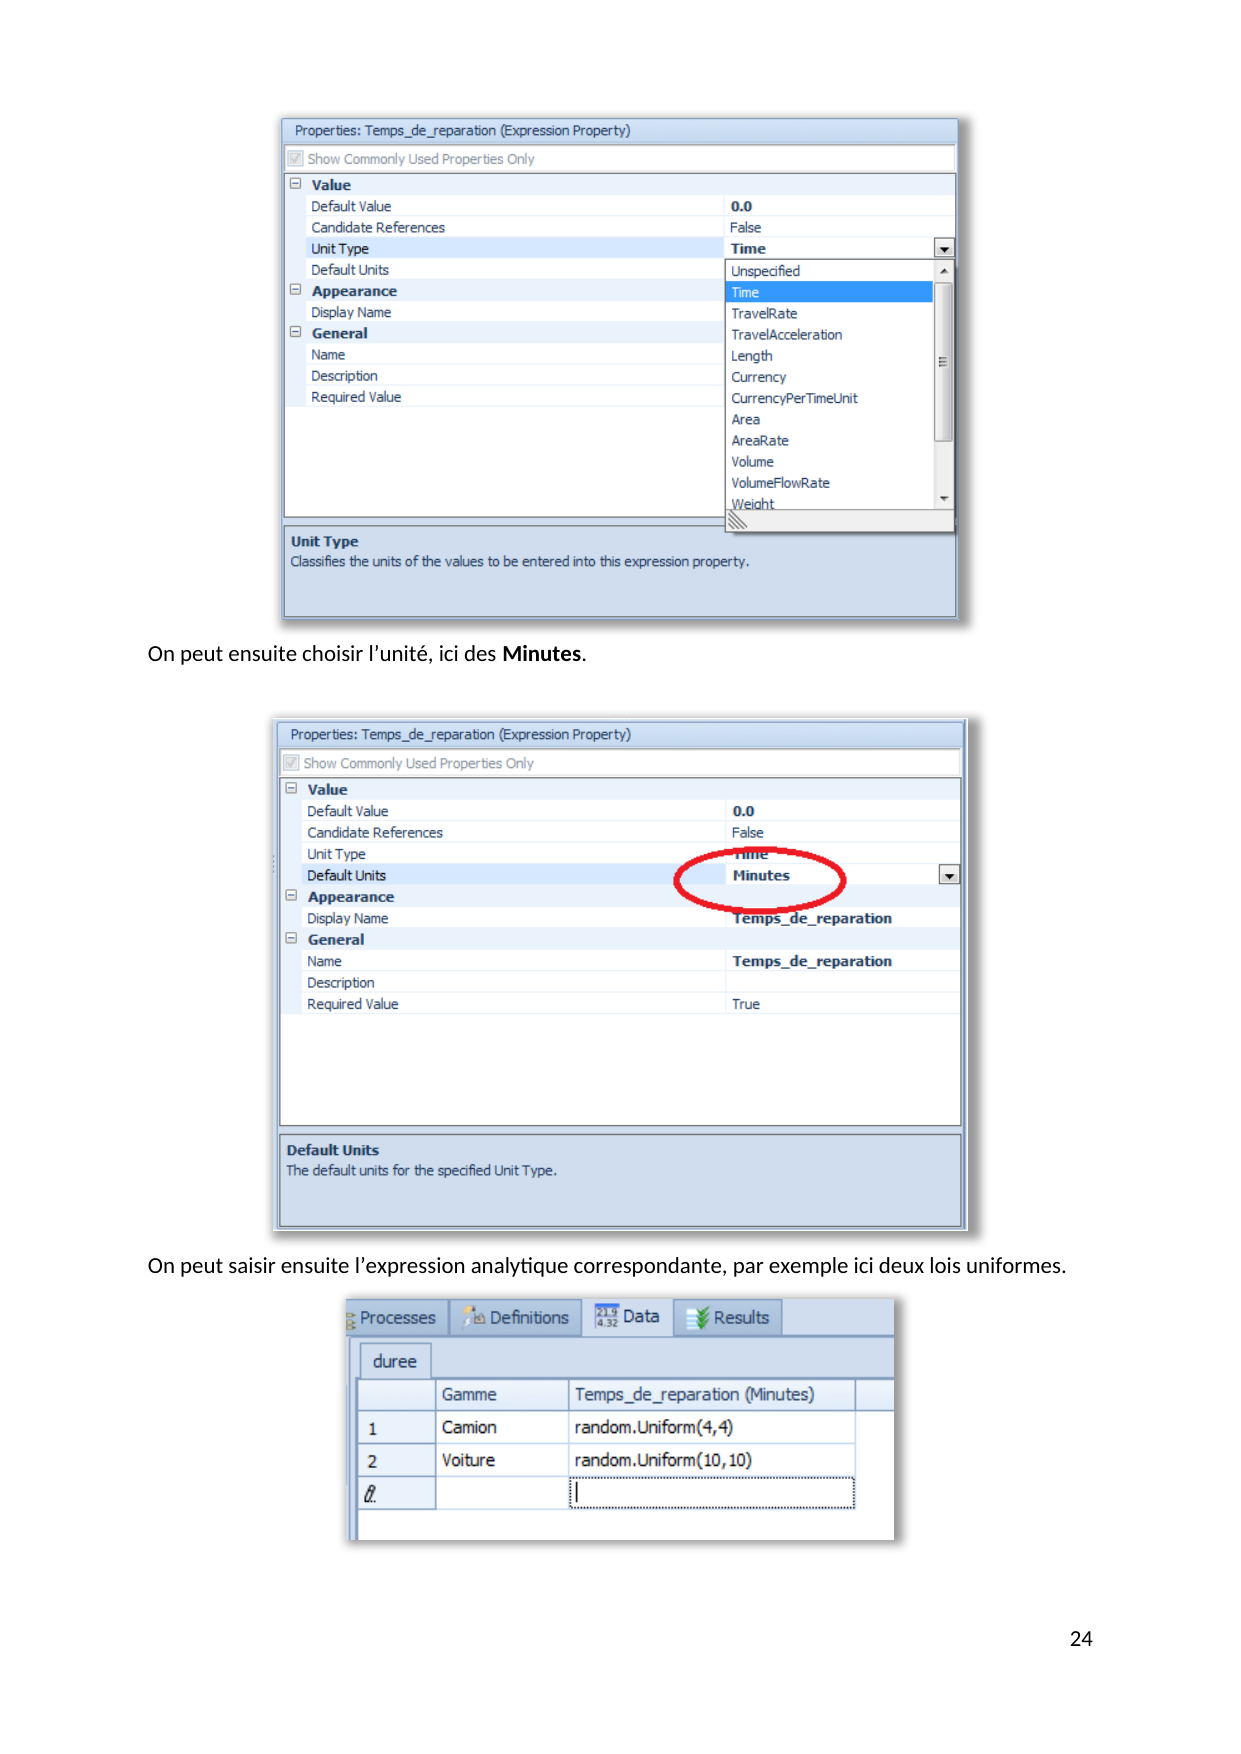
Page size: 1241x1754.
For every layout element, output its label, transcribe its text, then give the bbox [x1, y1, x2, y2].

picture [280, 118, 959, 620]
picture [346, 1299, 894, 1540]
text On peut ensuite choisir l’unité, ici des Minutes. [148, 639, 1093, 667]
text On peut saisir ensuite l’expression analytique correspondante, par exemple ici deux lois uniformes. [148, 1251, 1093, 1279]
picture [273, 718, 968, 1231]
